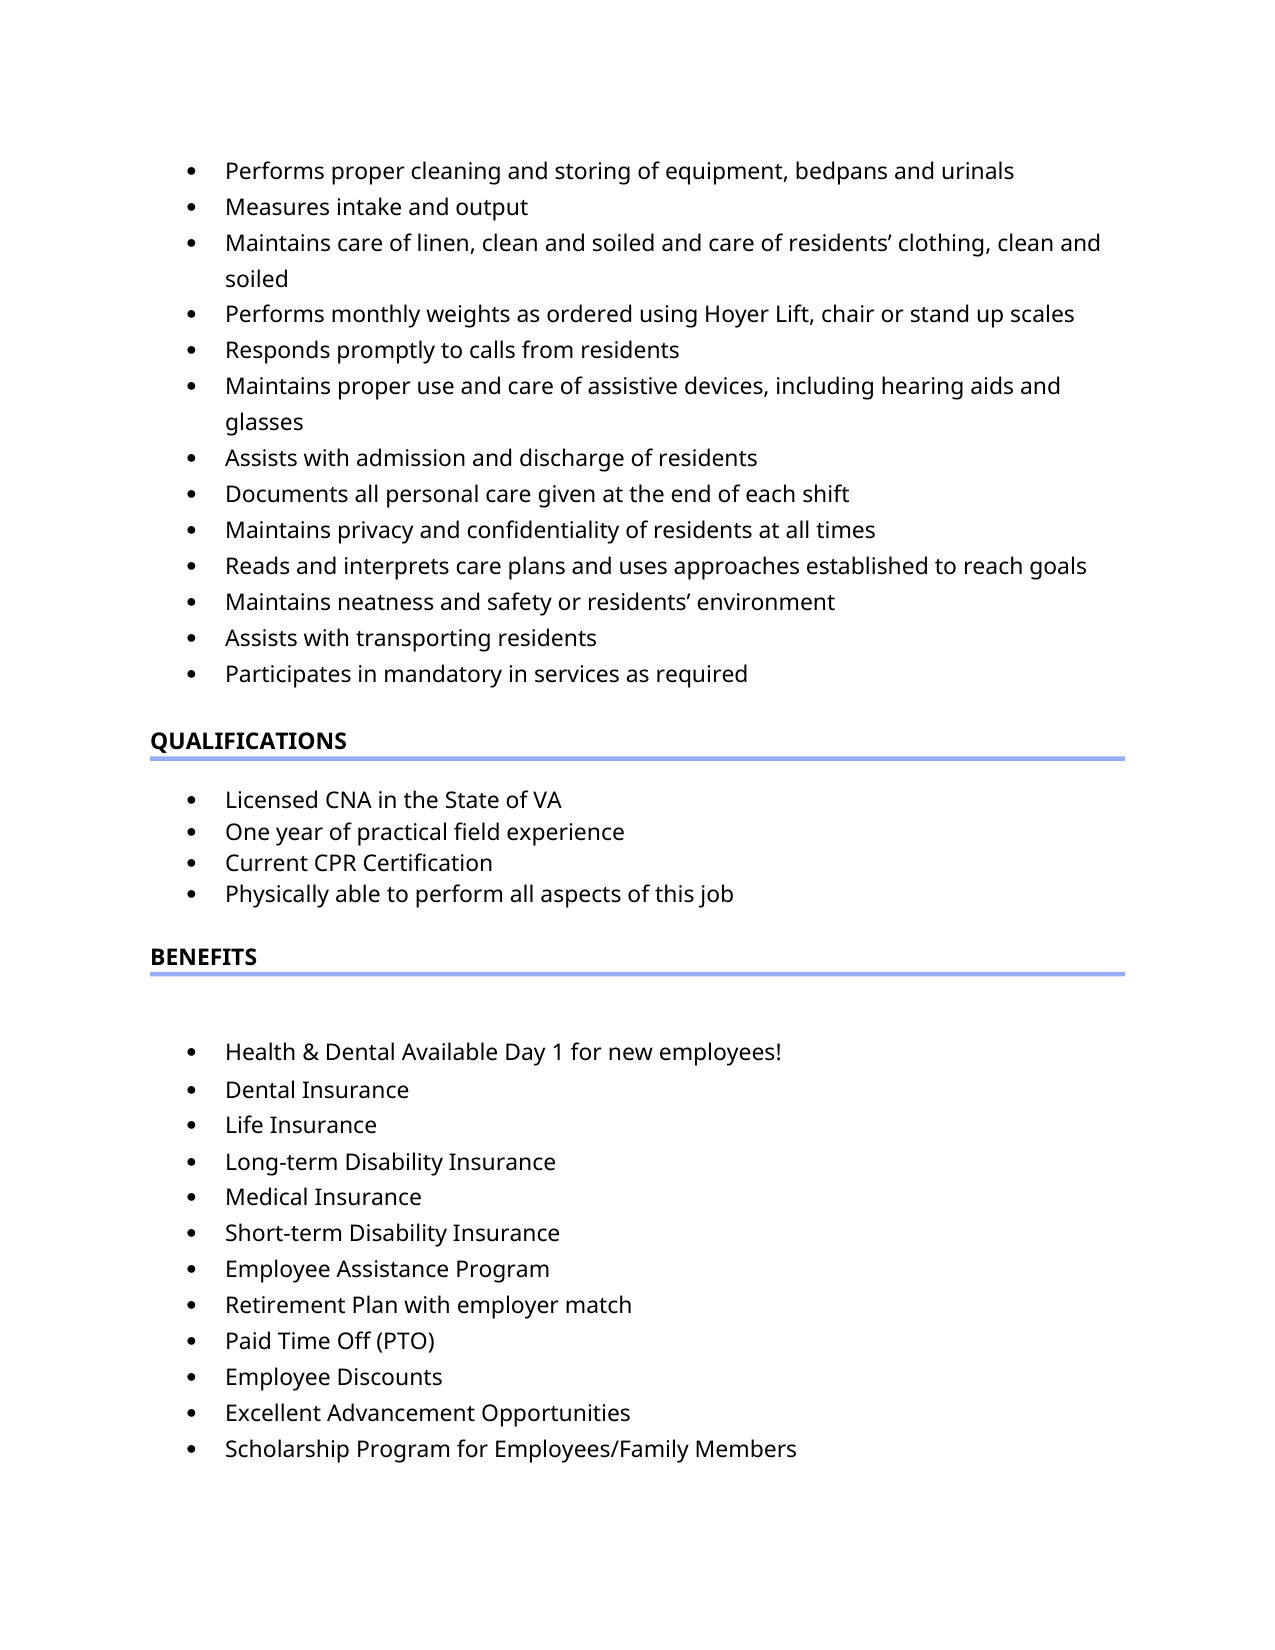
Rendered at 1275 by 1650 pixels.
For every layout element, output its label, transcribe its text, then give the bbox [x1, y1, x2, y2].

list Maintains neatness and safety or residents’ environment [187, 581, 1125, 617]
list Long-term Disability Insurance [187, 1141, 1125, 1177]
list Current CPR Certification [187, 847, 1125, 878]
list Performs monthly weights as ordered using Hoyer Lift, chair or stand up scales [187, 294, 1125, 330]
list Participates in mandatory in services as required [187, 653, 1125, 689]
list Paid Time Off (PTO) [187, 1320, 1125, 1356]
text QUALIFICATIONS [150, 725, 1125, 756]
list Health & Dental Available Day 1 for new employees! [187, 1036, 1125, 1067]
list Medical Insurance [187, 1177, 1125, 1213]
list Maintains care of linen, clean and soiled and care of residents’ clothing, clean and soiled [187, 222, 1125, 294]
list Retirement Plan with employer match [187, 1284, 1125, 1320]
list Assists with transporting residents [187, 617, 1125, 653]
list Maintains proper use and care of assistive devices, including hearing aids and glasses [187, 366, 1125, 437]
list Physically able to perform all aspects of this job [187, 878, 1125, 909]
text BENEFITS [150, 941, 1125, 971]
list Dental Insurance [187, 1069, 1125, 1105]
list Scholarship Program for Employees/Family Members [187, 1428, 1125, 1464]
list Licensed CNA in the State of VA [187, 784, 1125, 816]
list Employee Discounts [187, 1356, 1125, 1392]
list Assists with admission and discharge of residents [187, 437, 1125, 473]
list Performs proper cleaning and storing of equipment, bedpans and urinals [187, 150, 1125, 186]
list Documents all personal care given at the end of each shift [187, 473, 1125, 509]
list Measures intake and output [187, 186, 1125, 222]
list Short-term Disability Insurance [187, 1213, 1125, 1248]
list Employee Assistance Program [187, 1248, 1125, 1284]
list Life Insurance [187, 1105, 1125, 1141]
list Maintains privacy and confidentiality of residents at all times [187, 509, 1125, 545]
list Responds promptly to calls from residents [187, 330, 1125, 366]
list One year of practical field experience [187, 816, 1125, 847]
list Reads and interprets care plans and uses approaches established to reach goals [187, 545, 1125, 581]
list Excellent Advancement Opportunities [187, 1392, 1125, 1428]
